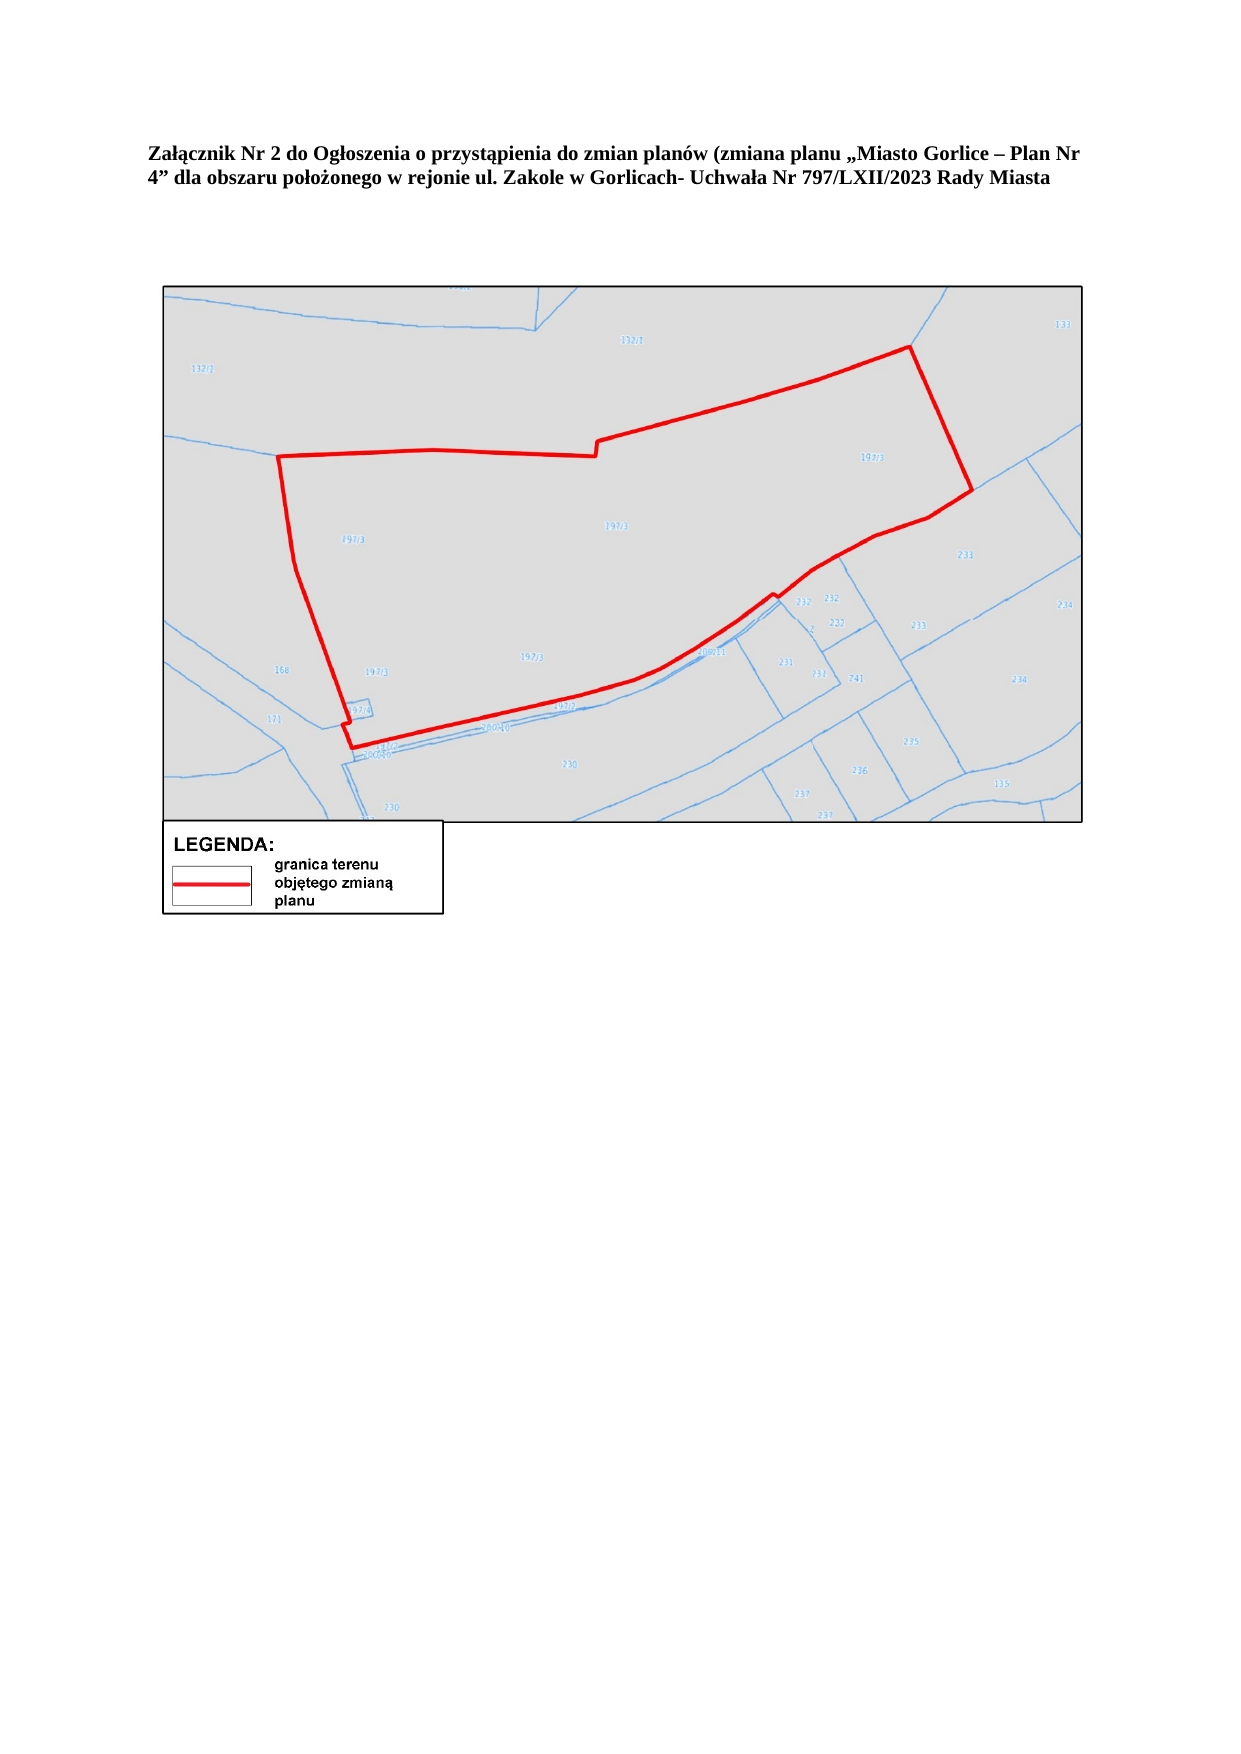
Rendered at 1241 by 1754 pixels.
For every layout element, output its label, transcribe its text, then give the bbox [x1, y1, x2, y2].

text Załącznik Nr 2 do Ogłoszenia o przystąpienia do zmian planów (zmiana planu „Miasto Gorlice – Plan Nr 4” dla obszaru położonego w rejonie ul. Zakole w Gorlicach- Uchwała Nr 797/LXII/2023 Rady Miasta [148, 141, 1092, 189]
picture [147, 279, 1093, 921]
